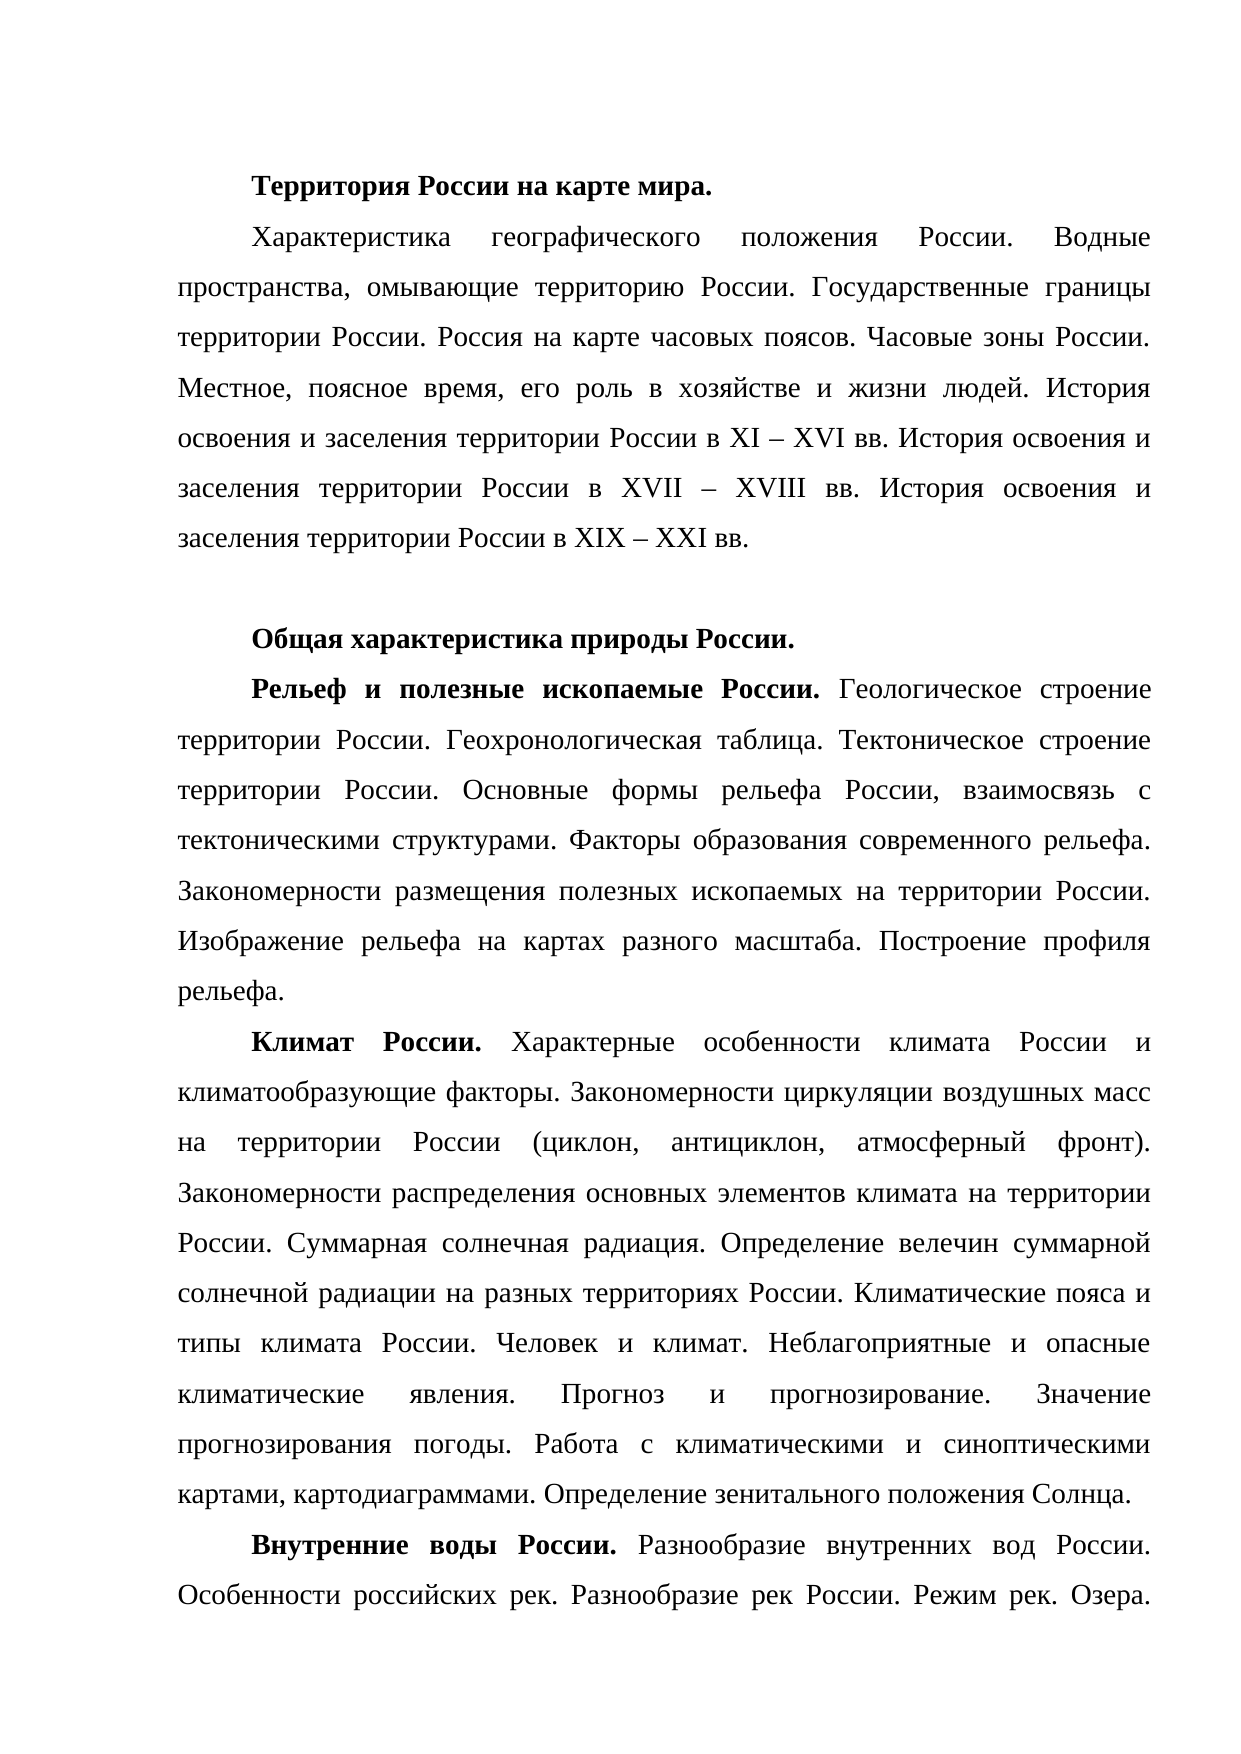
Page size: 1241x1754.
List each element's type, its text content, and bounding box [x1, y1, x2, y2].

text Рельеф и полезные ископаемые России. Геологическое строение территории России. Геохронологическая таблица. Тектоническое строение территории России. Основные формы рельефа России, взаимосвязь с тектоническими структурами. Факторы образования современного рельефа. Закономерности размещения полезных ископаемых на территории России. Изображение рельефа на картах разного масштаба. Построение профиля рельефа. [177, 672, 1152, 1007]
text Климат России. Характерные особенности климата России и климатообразующие факторы. Закономерности циркуляции воздушных масс на территории России (циклон, антициклон, атмосферный фронт). Закономерности распределения основных элементов климата на территории России. Суммарная солнечная радиация. Определение велечин суммарной солнечной радиации на разных территориях России. Климатические пояса и типы климата России. Человек и климат. Неблагоприятные и опасные климатические явления. Прогноз и прогнозирование. Значение прогнозирования погоды. Работа с климатическими и синоптическими картами, картодиаграммами. Определение зенитального положения Солнца. [177, 1024, 1152, 1510]
text Характеристика географического положения России. Водные пространства, омывающие территорию России. Государственные границы территории России. Россия на карте часовых поясов. Часовые зоны России. Местное, поясное время, его роль в хозяйстве и жизни людей. История освоения и заселения территории России в XI – XVI вв. История освоения и заселения территории России в XVII – XVIII вв. История освоения и заселения территории России в XIX – XXI вв. [177, 219, 1152, 554]
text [177, 1527, 1152, 1611]
text Территория России на карте мира. [177, 168, 1152, 202]
text Общая характеристика природы России. [177, 621, 1152, 655]
